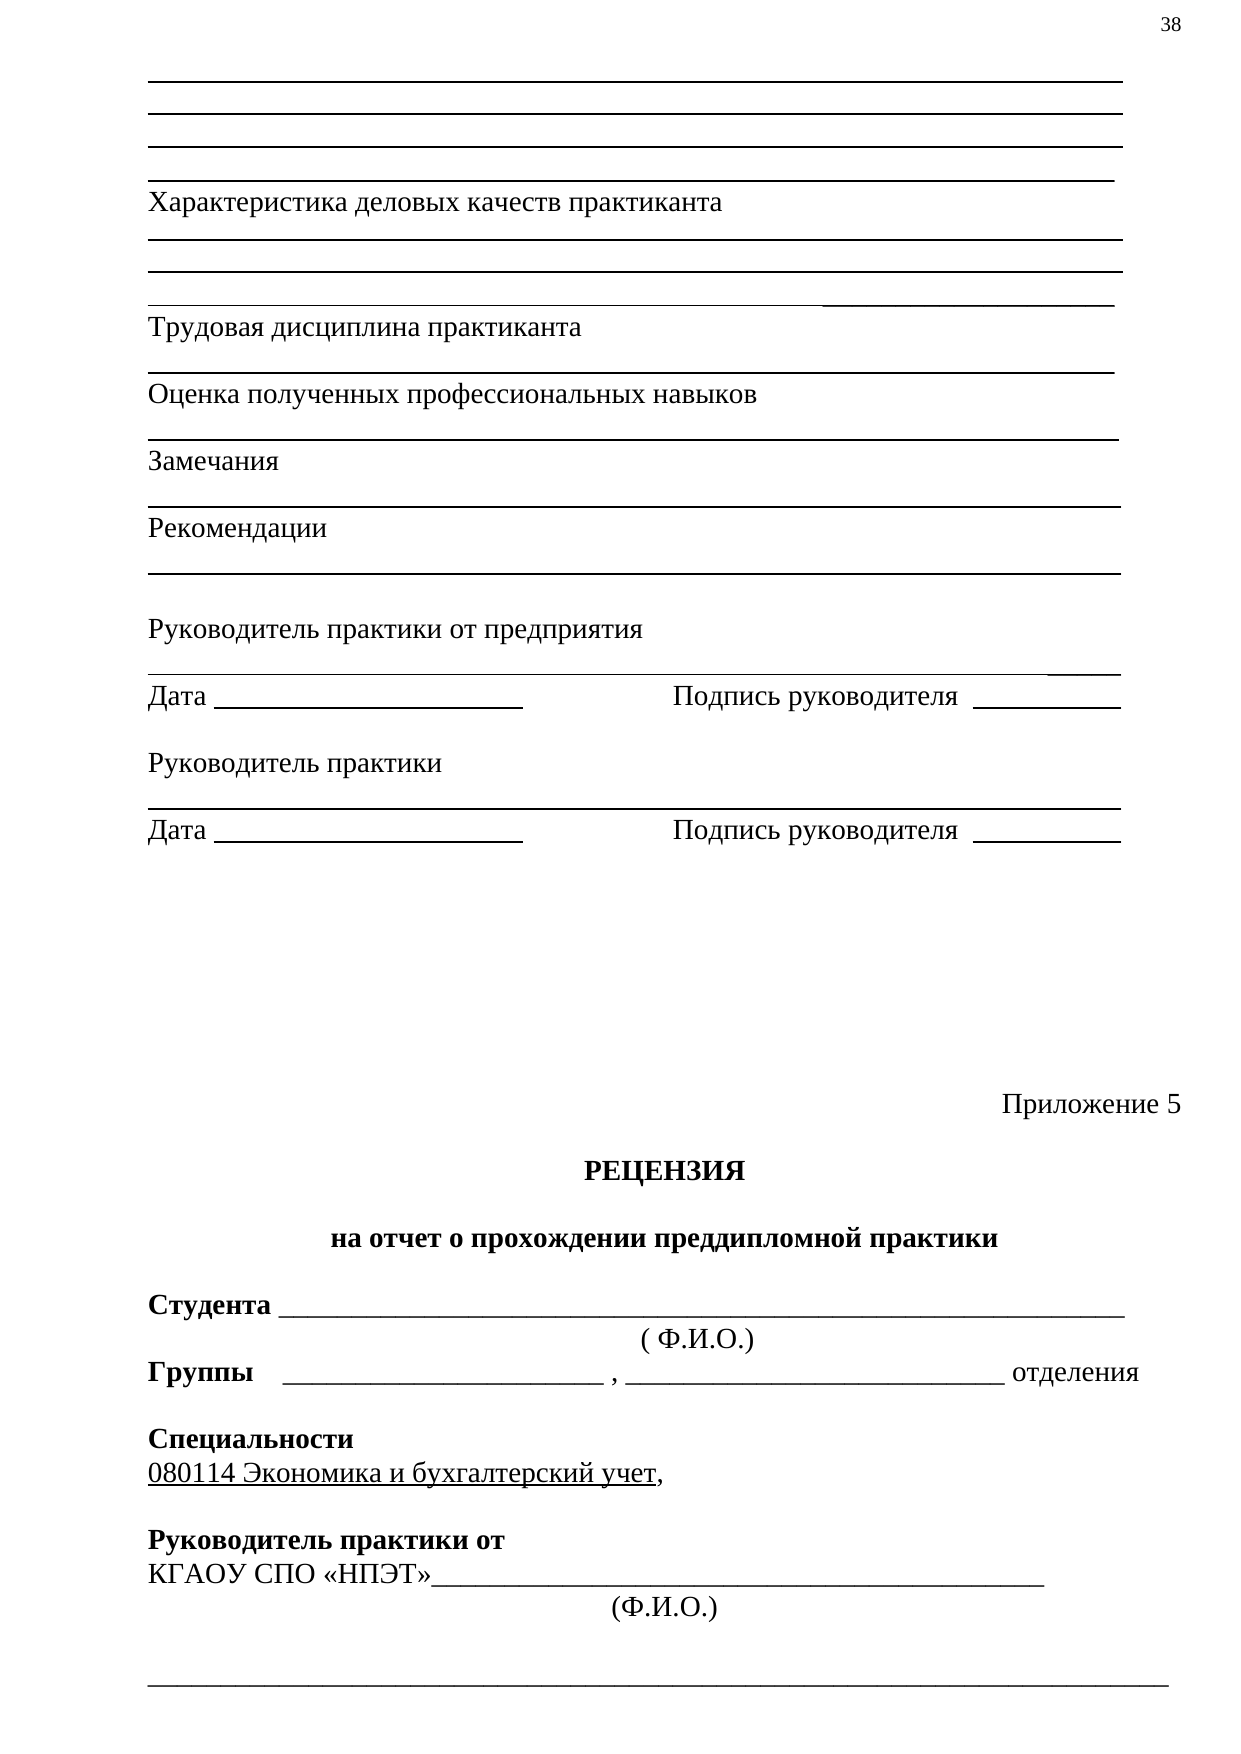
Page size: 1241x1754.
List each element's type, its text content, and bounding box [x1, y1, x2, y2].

text на отчет о прохождении преддипломной практики [148, 1220, 1181, 1254]
text Руководитель практики от предприятия [148, 611, 1181, 645]
text 080114 Экономика и бухгалтерский учет, [148, 1455, 1181, 1489]
text Оценка полученных профессиональных навыков [148, 376, 1181, 410]
text Приложение 5 [148, 1086, 1181, 1120]
text Дата Подпись руководителя _____ [148, 812, 1181, 846]
text РЕЦЕНЗИЯ [148, 1153, 1181, 1187]
text ____________________ [148, 218, 1181, 309]
text _____ [148, 779, 1181, 812]
text Характеристика деловых качеств практиканта [148, 184, 1181, 218]
text _____ [148, 477, 1181, 511]
text ____________________ [148, 60, 1181, 184]
text Руководитель практики от [148, 1522, 1181, 1556]
text Студента __________________________________________________________ [148, 1287, 1181, 1321]
text _____ [148, 645, 1181, 678]
text КГАОУ СПО «НПЭТ»__________________________________________ [148, 1556, 1181, 1589]
text Трудовая дисциплина практиканта [148, 309, 1181, 343]
text __________ [148, 410, 1181, 443]
text Рекомендации [148, 511, 1181, 544]
text Дата Подпись руководителя _____ [148, 678, 1181, 712]
text Руководитель практики [148, 745, 1181, 779]
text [148, 1656, 1181, 1690]
text Специальности [148, 1422, 1181, 1455]
text Замечания [148, 443, 1181, 477]
text ____________________ [148, 343, 1181, 376]
text (Ф.И.О.) [148, 1589, 1181, 1623]
text ( Ф.И.О.) [148, 1321, 1181, 1354]
text _____ [148, 544, 1181, 578]
text Группы ______________________ , __________________________ отделения [148, 1354, 1181, 1388]
